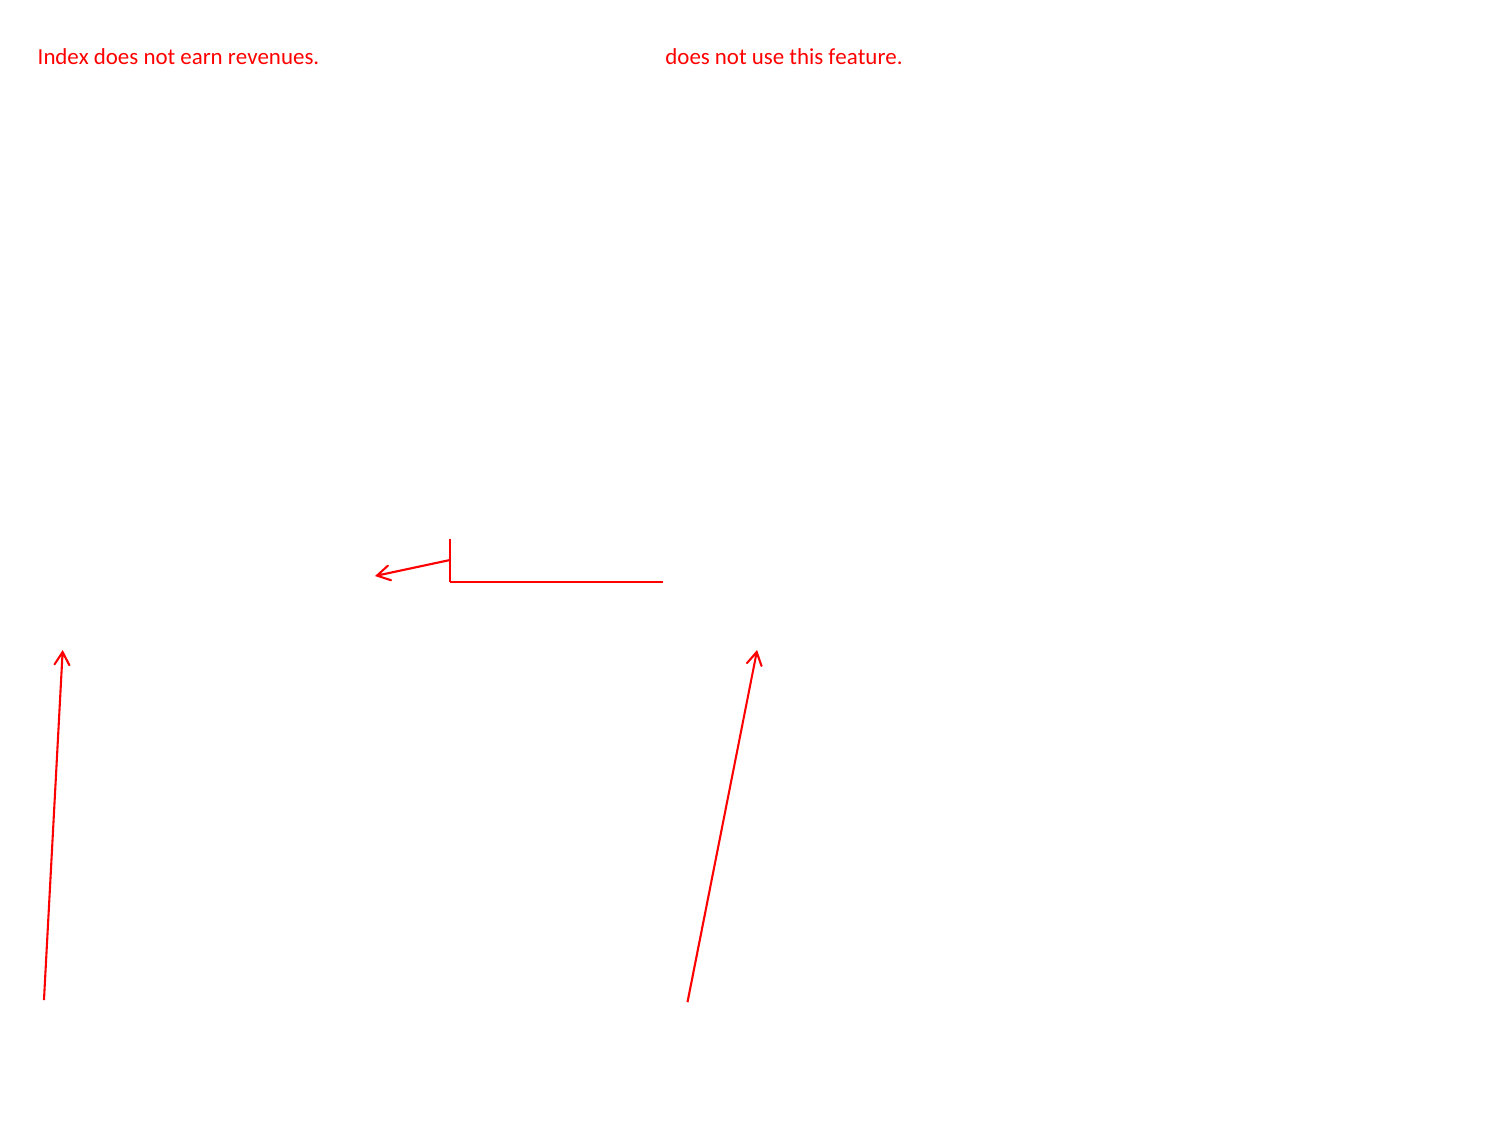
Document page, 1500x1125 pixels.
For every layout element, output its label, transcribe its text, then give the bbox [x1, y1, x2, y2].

text Index does not earn revenues. does not use this feature. [37, 43, 1422, 69]
